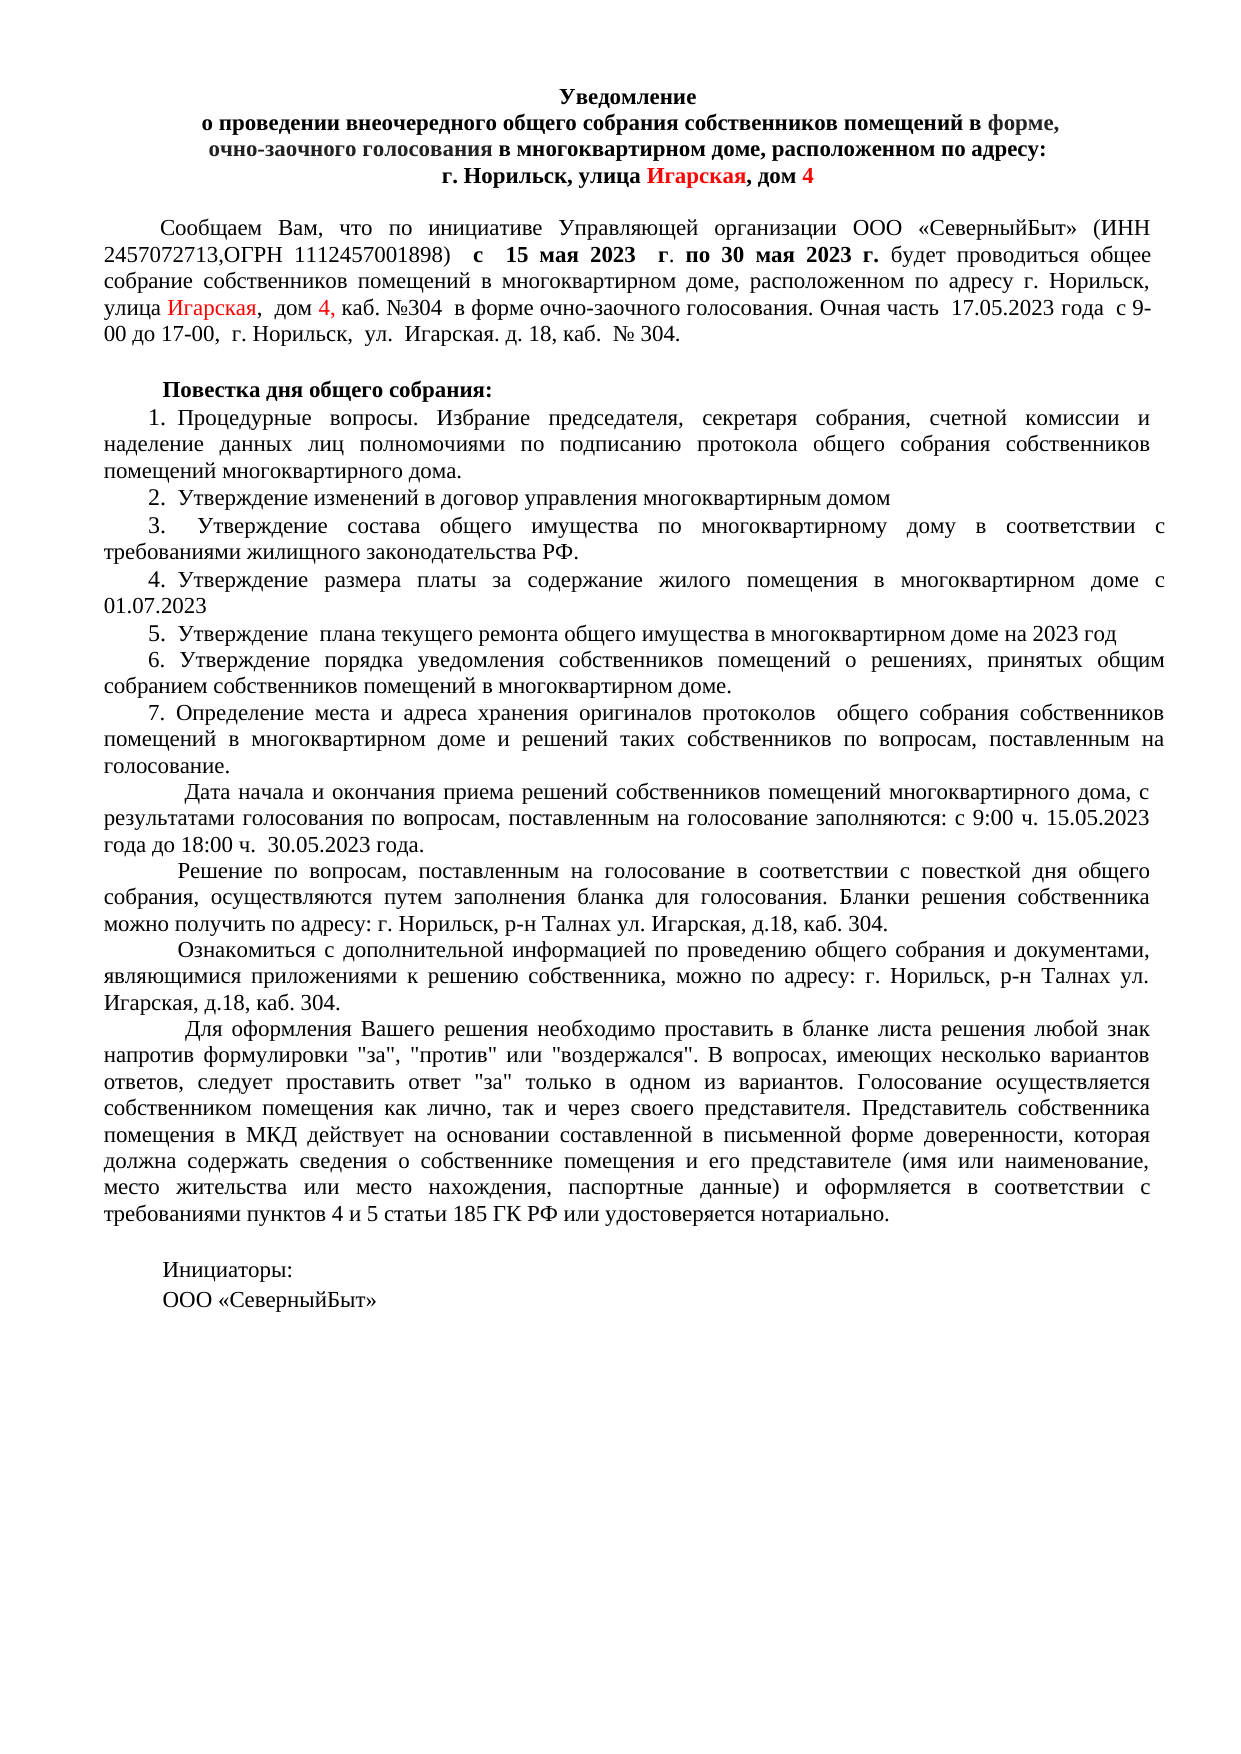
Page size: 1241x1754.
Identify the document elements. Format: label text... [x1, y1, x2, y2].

text Ознакомиться с дополнительной информацией по проведению общего собрания и документами, являющимися приложениями к решению собственника, можно по адресу: г. Норильск, р-н Талнах ул. Игарская, д.18, каб. 304. [103, 936, 1152, 1015]
list Утверждение размера платы за содержание жилого помещения в многоквартирном доме с 01.07.2023 [103, 565, 1166, 619]
list Утверждение плана текущего ремонта общего имущества в многоквартирном доме на 2023 год [103, 619, 1166, 646]
text Уведомление [103, 83, 1152, 109]
text Сообщаем Вам, что по инициативе Управляющей организации ООО «СеверныйБыт» (ИНН 2457072713,ОГРН 1112457001898) с 15 мая 2023 г. по 30 мая 2023 г. будет проводиться общее собрание собственников помещений в многоквартирном доме, расположенном по адресу г. Норильск, улица Игарская, дом 4, каб. №304 в форме очно-заочного голосования. Очная часть 17.05.2023 года с 9-00 до 17-00, г. Норильск, ул. Игарская. д. 18, каб. № 304. [103, 214, 1152, 346]
list Утверждение изменений в договор управления многоквартирным домом [103, 483, 1166, 511]
text о проведении внеочередного общего собрания собственников помещений в форме, очно-заочного голосования в многоквартирном доме, расположенном по адресу: [103, 109, 1152, 162]
text Дата начала и окончания приема решений собственников помещений многоквартирного дома, с результатами голосования по вопросам, поставленным на голосование заполняются: с 9:00 ч. 15.05.2023 года до 18:00 ч. 30.05.2023 года. [103, 778, 1152, 857]
text Повестка дня общего собрания: [103, 376, 1152, 403]
list Утверждение состава общего имущества по многоквартирному дому в соответствии с требованиями жилищного законодательства РФ. [103, 511, 1166, 565]
list Процедурные вопросы. Избрание председателя, секретаря собрания, счетной комиссии и наделение данных лиц полномочиями по подписанию протокола общего собрания собственников помещений многоквартирного дома. [103, 403, 1152, 483]
text г. Норильск, улица Игарская, дом 4 [103, 162, 1152, 188]
text ООО «СеверныйБыт» [103, 1286, 1152, 1313]
text Для оформления Вашего решения необходимо проставить в бланке листа решения любой знак напротив формулировки "за", "против" или "воздержался". В вопросах, имеющих несколько вариантов ответов, следует проставить ответ "за" только в одном из вариантов. Голосование осуществляется собственником помещения как лично, так и через своего представителя. Представитель собственника помещения в МКД действует на основании составленной в письменной форме доверенности, которая должна содержать сведения о собственнике помещения и его представителе (имя или наименование, место жительства или место нахождения, паспортные данные) и оформляется в соответствии с требованиями пунктов 4 и 5 статьи 185 ГК РФ или удостоверяется нотариально. [103, 1015, 1152, 1226]
text Инициаторы: [103, 1256, 1152, 1283]
text 7. Определение места и адреса хранения оригиналов протоколов общего собрания собственников помещений в многоквартирном доме и решений таких собственников по вопросам, поставленным на голосование. [103, 699, 1166, 778]
text Решение по вопросам, поставленным на голосование в соответствии с повесткой дня общего собрания, осуществляются путем заполнения бланка для голосования. Бланки решения собственника можно получить по адресу: г. Норильск, р-н Талнах ул. Игарская, д.18, каб. 304. [103, 857, 1152, 936]
list 6. Утверждение порядка уведомления собственников помещений о решениях, принятых общим собранием собственников помещений в многоквартирном доме. [103, 646, 1166, 699]
